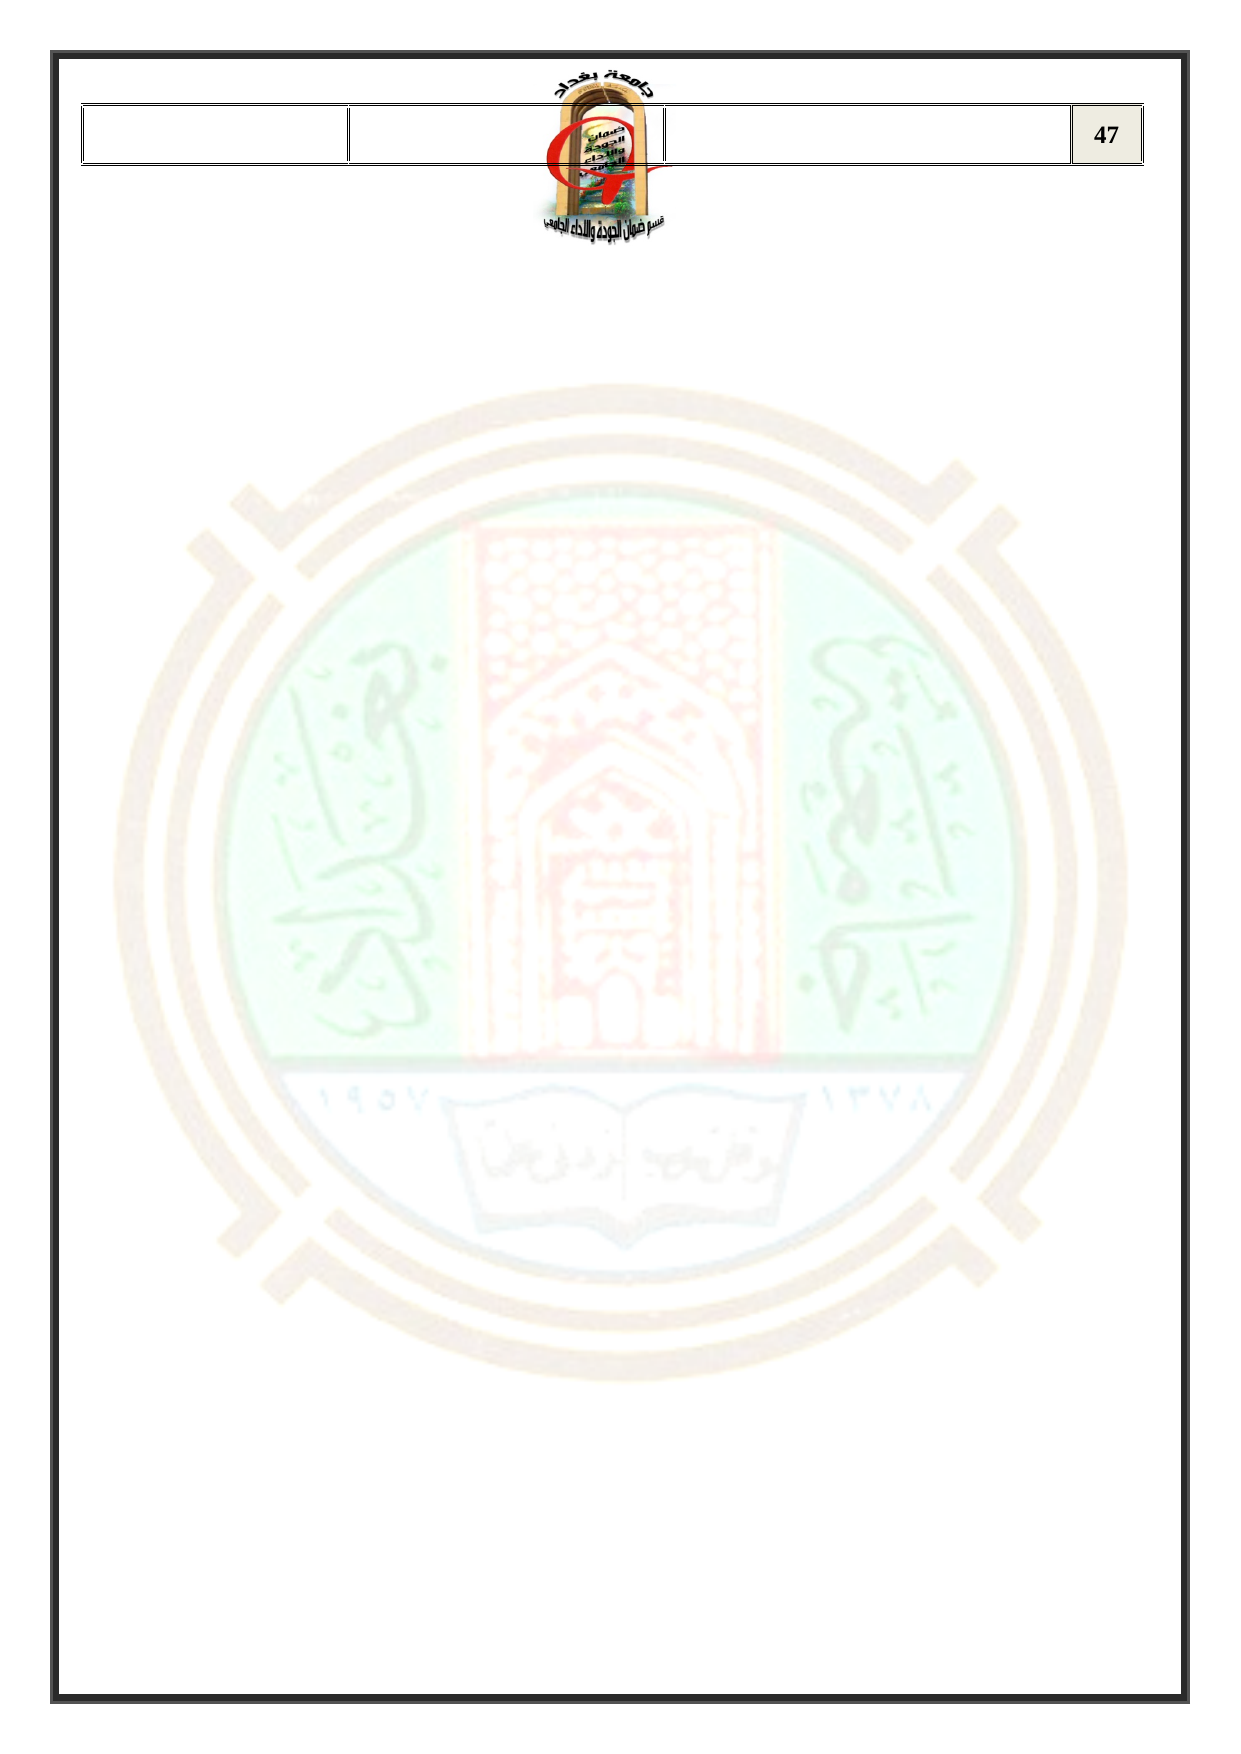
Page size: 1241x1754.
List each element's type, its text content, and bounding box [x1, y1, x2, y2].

table_cell [349, 106, 664, 163]
table_cell [83, 104, 349, 163]
table_cell [664, 106, 1070, 163]
picture [533, 166, 677, 249]
table_cell 47 [1073, 106, 1142, 163]
picture [533, 67, 677, 103]
